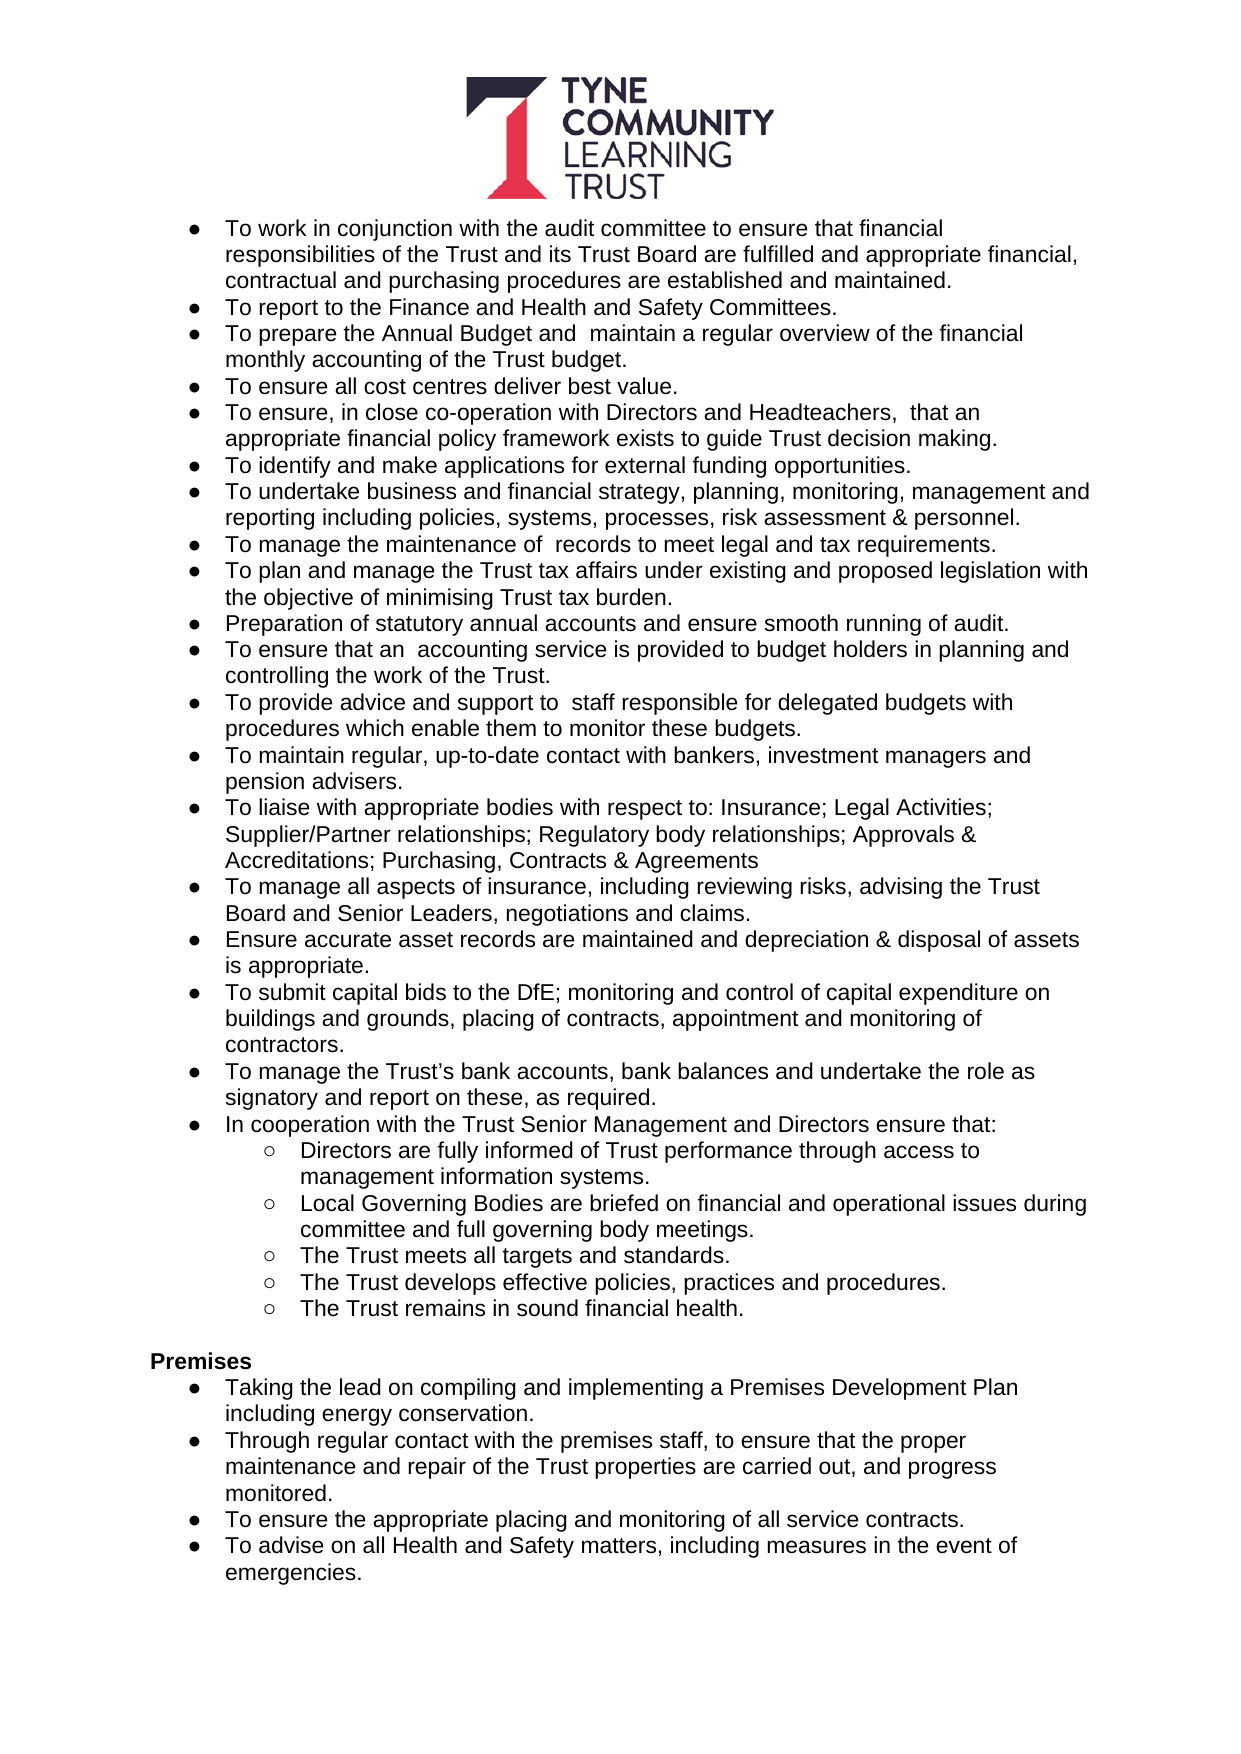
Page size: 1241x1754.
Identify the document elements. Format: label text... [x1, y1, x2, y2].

list The Trust develops effective policies, practices and procedures. [262, 1269, 1090, 1295]
list Through regular contact with the premises staff, to ensure that the proper maintenance and repair of the Trust properties are carried out, and progress monitored. [187, 1427, 1090, 1506]
list To advise on all Health and Safety matters, including measures in the event of emergencies. [187, 1532, 1090, 1585]
list To undertake business and financial strategy, planning, monitoring, management and reporting including policies, systems, processes, risk assessment & personnel. [187, 478, 1090, 531]
list To ensure the appropriate placing and monitoring of all service contracts. [187, 1506, 1090, 1532]
list The Trust remains in sound financial health. [262, 1295, 1090, 1321]
list To maintain regular, up-to-date contact with bankers, investment managers and pension advisers. [187, 742, 1090, 794]
list To report to the Finance and Health and Safety Committees. [187, 293, 1090, 320]
list To liaise with appropriate bodies with respect to: Insurance; Legal Activities; Supplier/Partner relationships; Regulatory body relationships; Approvals & Accreditations; Purchasing, Contracts & Agreements [187, 794, 1090, 873]
picture [466, 77, 774, 199]
list To plan and manage the Trust tax affairs under existing and proposed legislation with the objective of minimising Trust tax burden. [187, 557, 1090, 610]
list Preparation of statutory annual accounts and ensure smooth running of audit. [187, 610, 1090, 636]
list To work in conjunction with the audit committee to ensure that financial responsibilities of the Trust and its Trust Board are fulfilled and appropriate financial, contractual and purchasing procedures are established and maintained. [187, 214, 1090, 293]
list To submit capital bids to the DfE; monitoring and control of capital expenditure on buildings and grounds, placing of contracts, appointment and monitoring of contractors. [187, 979, 1090, 1058]
list To ensure, in close co-operation with Directors and Headteachers, that an appropriate financial policy framework exists to guide Trust decision making. [187, 399, 1090, 452]
list To manage the Trust’s bank accounts, bank balances and undertake the role as signatory and report on these, as required. [187, 1058, 1090, 1111]
list To ensure that an accounting service is provided to budget holders in planning and controlling the work of the Trust. [187, 636, 1090, 689]
list The Trust meets all targets and standards. [262, 1242, 1090, 1269]
list To manage all aspects of insurance, including reviewing risks, advising the Trust Board and Senior Leaders, negotiations and claims. [187, 873, 1090, 926]
list To manage the maintenance of records to meet legal and tax requirements. [187, 531, 1090, 557]
list To provide advice and support to staff responsible for delegated budgets with procedures which enable them to monitor these budgets. [187, 689, 1090, 742]
list To identify and make applications for external funding opportunities. [187, 452, 1090, 478]
list Directors are fully informed of Trust performance through access to management information systems. [262, 1137, 1090, 1189]
list Taking the lead on compiling and implementing a Premises Development Plan including energy conservation. [187, 1374, 1090, 1427]
list Ensure accurate asset records are maintained and depreciation & disposal of assets is appropriate. [187, 926, 1090, 979]
subtitle Premises [150, 1348, 1090, 1374]
list To ensure all cost centres deliver best value. [187, 373, 1090, 399]
list In cooperation with the Trust Senior Management and Directors ensure that: [187, 1111, 1090, 1137]
list Local Governing Bodies are briefed on financial and operational issues during committee and full governing body meetings. [262, 1189, 1090, 1242]
list To prepare the Annual Budget and maintain a regular overview of the financial monthly accounting of the Trust budget. [187, 320, 1090, 373]
